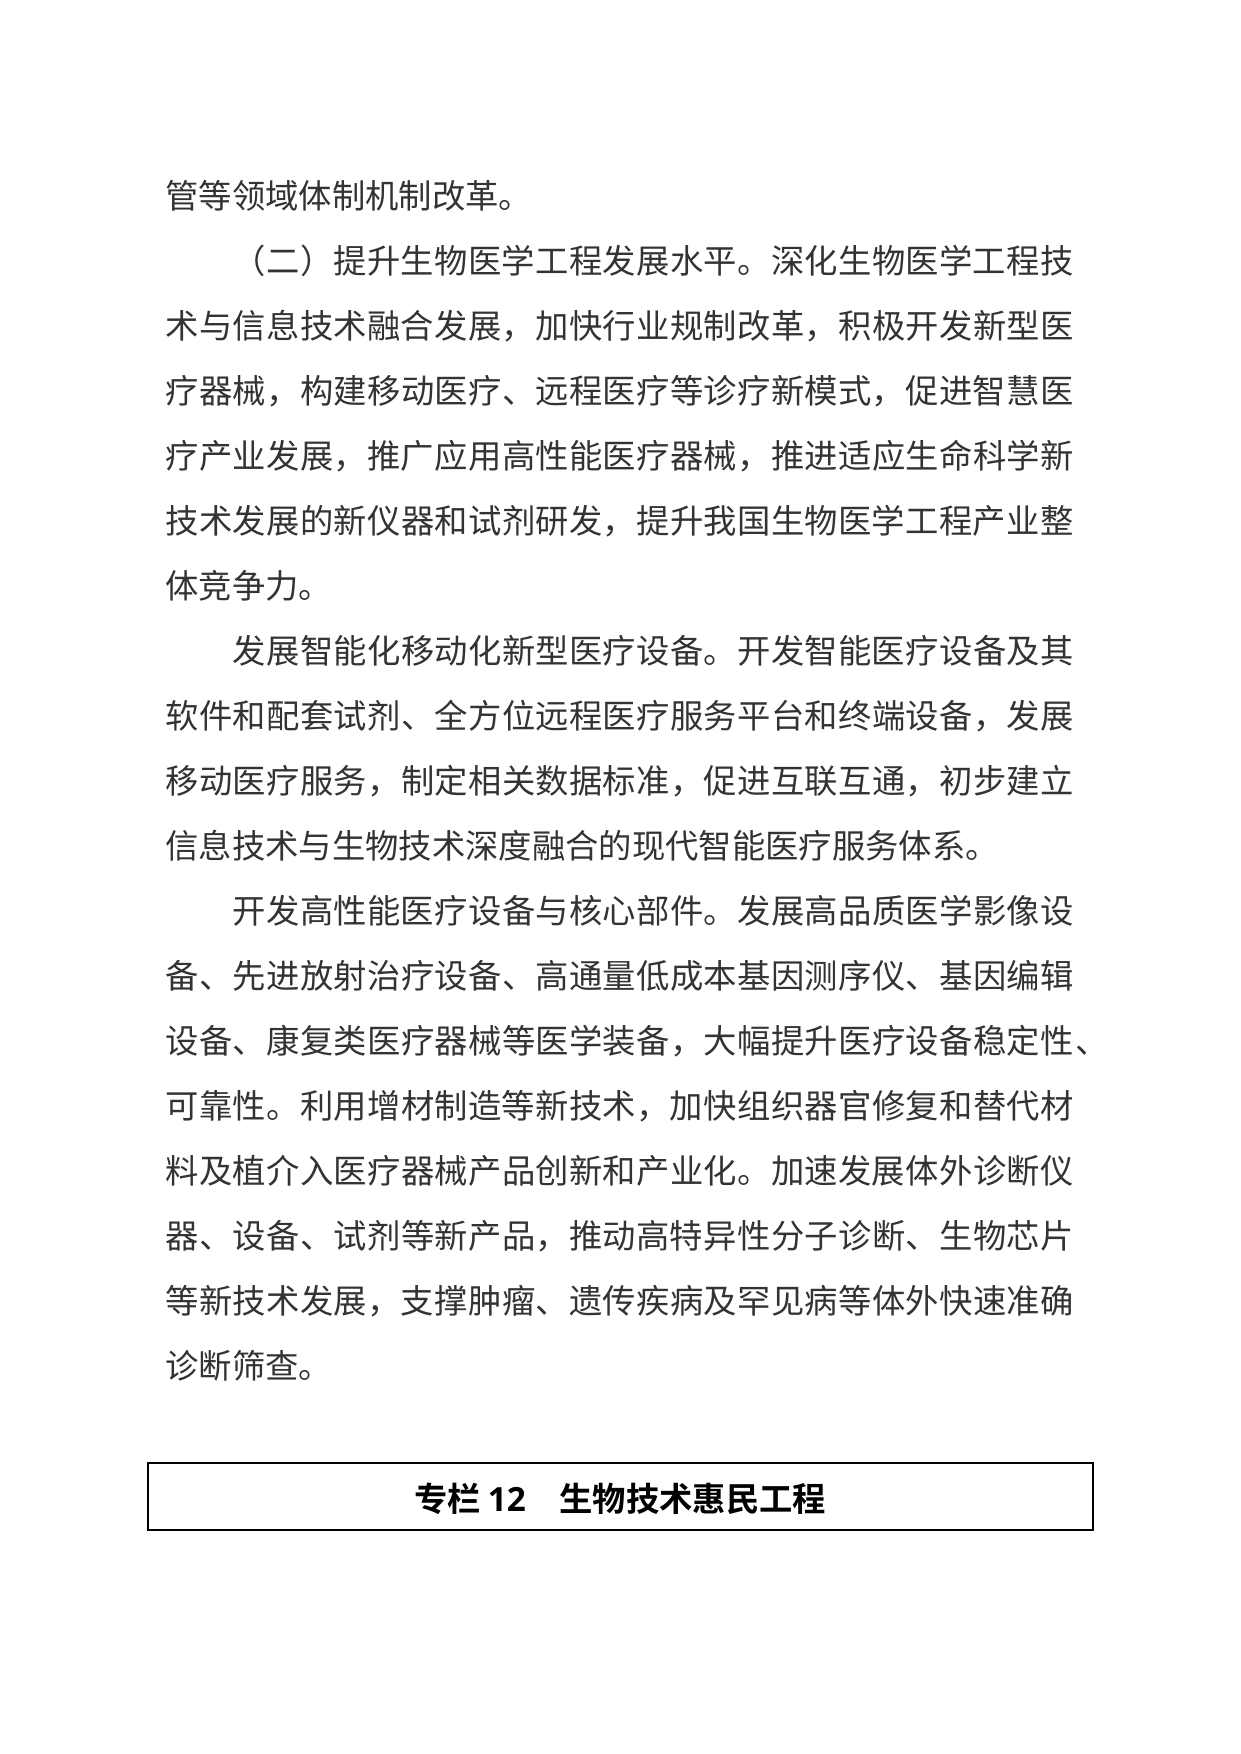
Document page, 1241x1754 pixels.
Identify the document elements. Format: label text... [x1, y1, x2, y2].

text 开发高性能医疗设备与核心部件。发展高品质医学影像设备、先进放射治疗设备、高通量低成本基因测序仪、基因编辑设备、康复类医疗器械等医学装备，大幅提升医疗设备稳定性、可靠性。利用增材制造等新技术，加快组织器官修复和替代材料及植介入医疗器械产品创新和产业化。加速发展体外诊断仪器、设备、试剂等新产品，推动高特异性分子诊断、生物芯片等新技术发展，支撑肿瘤、遗传疾病及罕见病等体外快速准确诊断筛查。 [165, 877, 1075, 1397]
text 发展智能化移动化新型医疗设备。开发智能医疗设备及其软件和配套试剂、全方位远程医疗服务平台和终端设备，发展移动医疗服务，制定相关数据标准，促进互联互通，初步建立信息技术与生物技术深度融合的现代智能医疗服务体系。 [165, 617, 1075, 877]
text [165, 162, 1075, 227]
text （二）提升生物医学工程发展水平。深化生物医学工程技术与信息技术融合发展，加快行业规制改革，积极开发新型医疗器械，构建移动医疗、远程医疗等诊疗新模式，促进智慧医疗产业发展，推广应用高性能医疗器械，推进适应生命科学新技术发展的新仪器和试剂研发，提升我国生物医学工程产业整体竞争力。 [165, 227, 1075, 617]
table_header 专栏12 生物技术惠民工程 [149, 1464, 1092, 1529]
